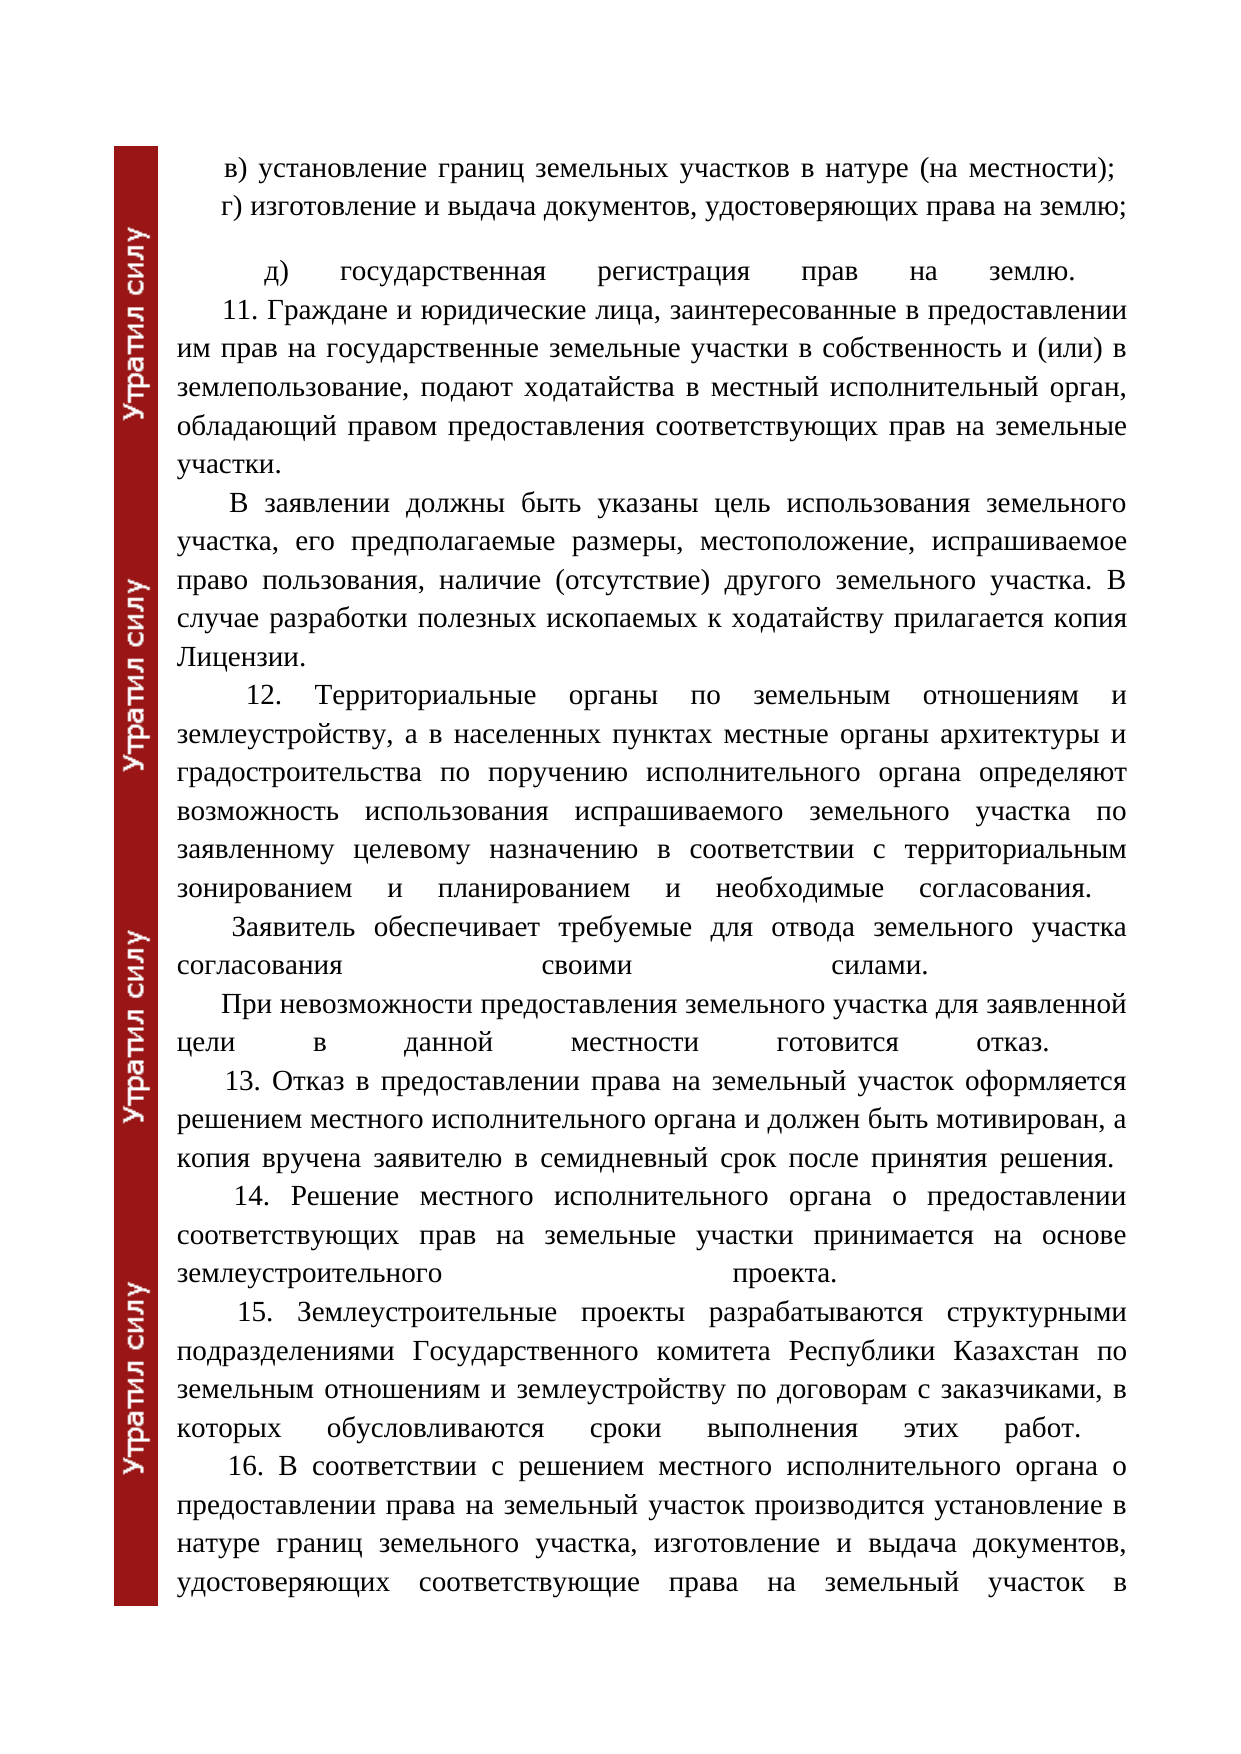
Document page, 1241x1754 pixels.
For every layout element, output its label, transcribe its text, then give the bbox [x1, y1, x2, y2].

picture [114, 1597, 158, 1606]
picture [114, 146, 158, 150]
